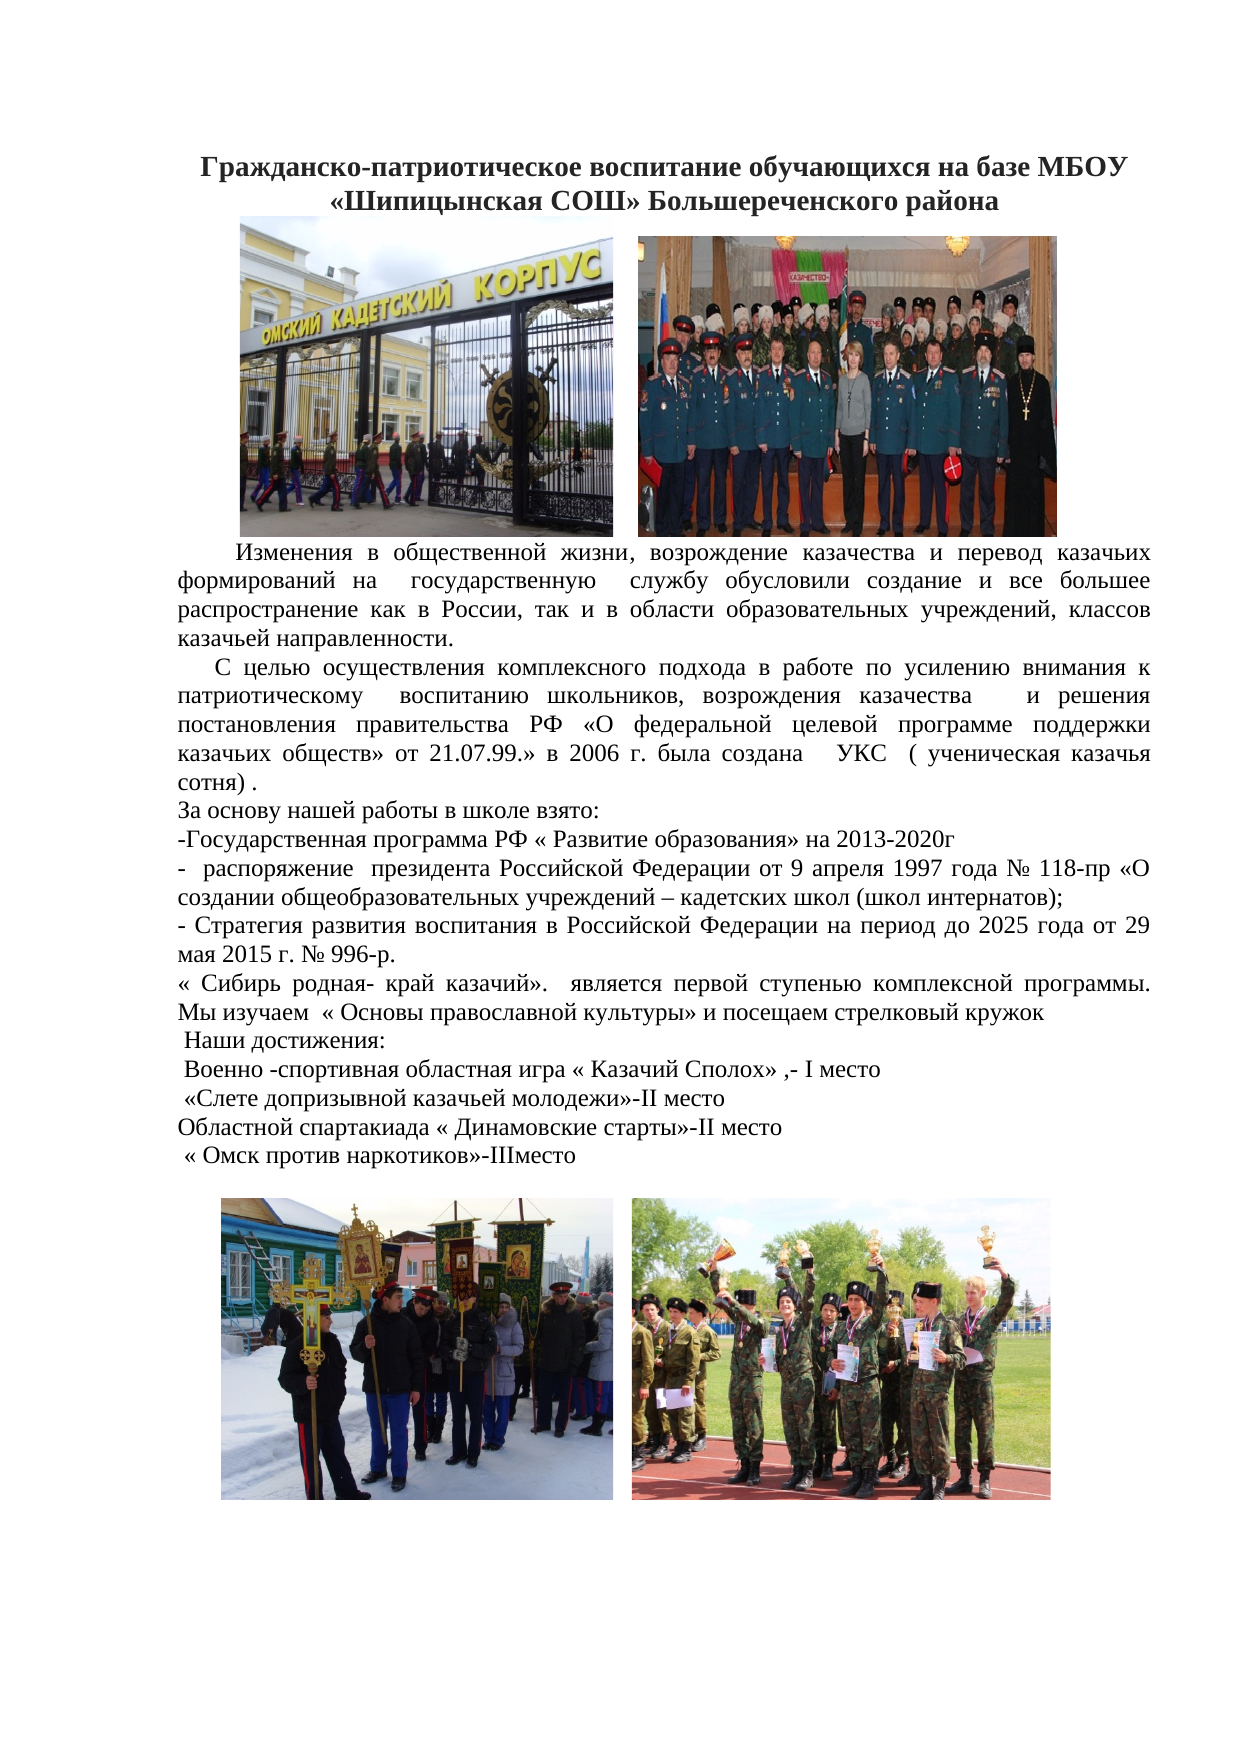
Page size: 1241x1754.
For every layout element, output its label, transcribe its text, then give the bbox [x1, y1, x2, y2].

text Областной спартакиада « Динамовские старты»-II место [177, 1112, 1152, 1141]
text Изменения в общественной жизни, возрождение казачества и перевод казачьих формирований на государственную службу обусловили создание и все большее распространение как в России, так и в области образовательных учреждений, классов казачьей направленности. [177, 537, 1152, 652]
text За основу нашей работы в школе взято: [177, 796, 1152, 824]
text « Омск против наркотиков»-IIIместо [177, 1141, 1152, 1169]
picture [221, 1198, 614, 1500]
picture [638, 236, 1057, 537]
text Наши достижения: [177, 1026, 1152, 1054]
text С целью осуществления комплексного подхода в работе по усилению внимания к патриотическому воспитанию школьников, возрождения казачества и решения постановления правительства РФ «О федеральной целевой программе поддержки казачьих обществ» от 21.07.99.» в 2006 г. была создана УКС ( ученическая казачья сотня) . [177, 652, 1152, 796]
text - Стратегия развития воспитания в Российской Федерации на период до 2025 года от 29 мая 2015 г. № 996-р. [177, 911, 1152, 968]
text Военно -спортивная областная игра « Казачий Сполох» ,- I место [177, 1054, 1152, 1083]
text -Государственная программа РФ « Развитие образования» на 2013-2020г [177, 824, 1152, 853]
picture [239, 216, 614, 537]
text Гражданско-патриотическое воспитание обучающихся на базе МБОУ «Шипицынская СОШ» Большереченского района [177, 149, 1152, 216]
picture [631, 1198, 1051, 1500]
text « Сибирь родная- край казачий». является первой ступенью комплексной программы. Мы изучаем « Основы православной культуры» и посещаем стрелковый кружок [177, 968, 1152, 1026]
text «Слете допризывной казачьей молодежи»-II место [177, 1083, 1152, 1112]
text - распоряжение президента Российской Федерации от 9 апреля 1997 года № 118-пр «О создании общеобразовательных учреждений – кадетских школ (школ интернатов); [177, 853, 1152, 911]
